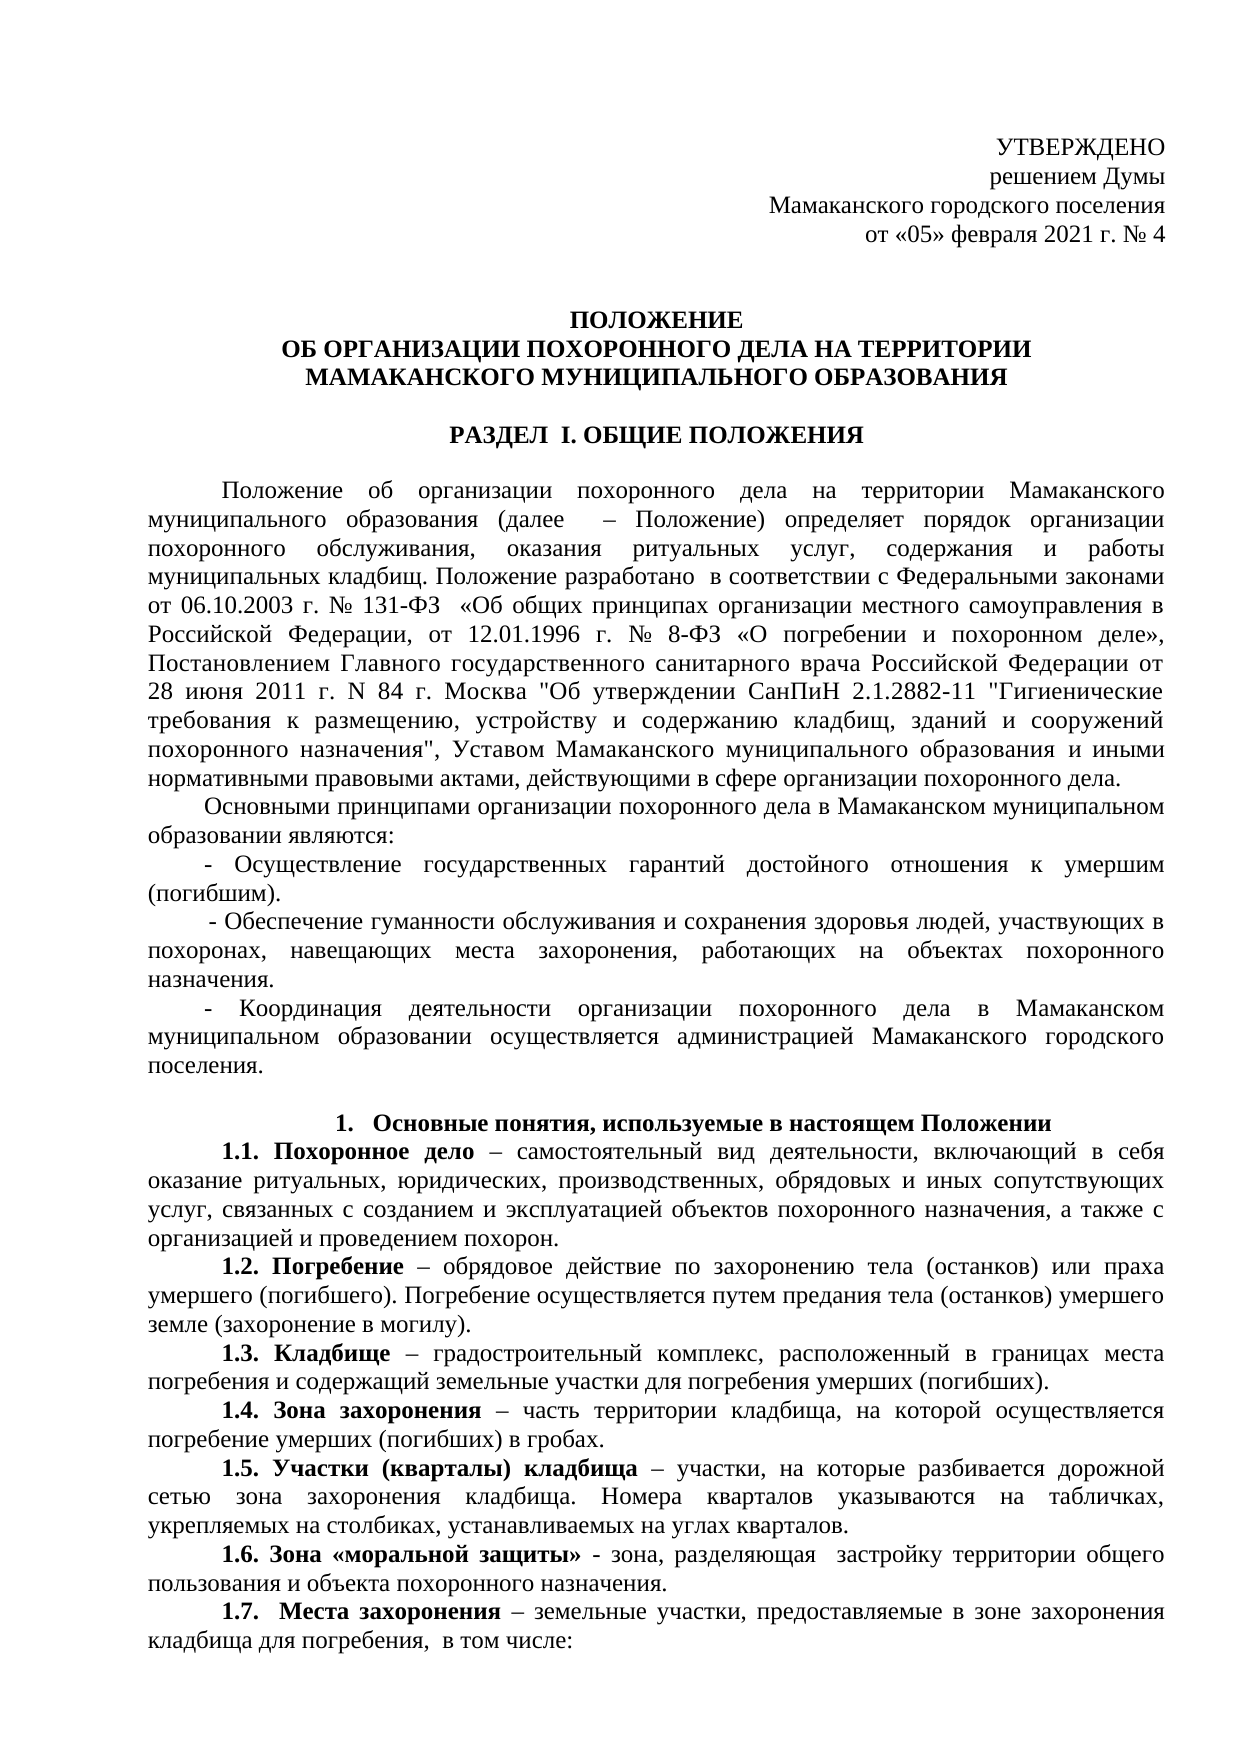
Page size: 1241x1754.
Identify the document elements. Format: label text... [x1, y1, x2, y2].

text Основными принципами организации похоронного дела в Мамаканском муниципальном образовании являются: [148, 791, 1165, 849]
text 1.6. Зона «моральной защиты» - зона, разделяющая застройку территории общего пользования и объекта похоронного назначения. [148, 1539, 1165, 1596]
text - Осуществление государственных гарантий достойного отношения к умершим (погибшим). [148, 849, 1165, 906]
text - Обеспечение гуманности обслуживания и сохранения здоровья людей, участвующих в похоронах, навещающих места захоронения, работающих на объектах похоронного назначения. [148, 906, 1165, 993]
text ОБ ОРГАНИЗАЦИИ ПОХОРОННОГО ДЕЛА НА ТЕРРИТОРИИ [148, 334, 1165, 362]
text решением Думы [148, 161, 1165, 190]
text - Координация деятельности организации похоронного дела в Мамаканском муниципальном образовании осуществляется администрацией Мамаканского городского поселения. [148, 993, 1165, 1079]
text от «05» февраля 2021 г. № 4 [148, 219, 1165, 247]
text 1.5. Участки (кварталы) кладбища – участки, на которые разбивается дорожной сетью зона захоронения кладбища. Номера кварталов указываются на табличках, укрепляемых на столбиках, устанавливаемых на углах кварталов. [148, 1453, 1165, 1539]
text 1.4. Зона захоронения – часть территории кладбища, на которой осуществляется погребение умерших (погибших) в гробах. [148, 1395, 1165, 1453]
text МАМАКАНСКОГО МУНИЦИПАЛЬНОГО ОБРАЗОВАНИЯ [148, 362, 1165, 391]
text УТВЕРЖДЕНО [148, 132, 1165, 161]
text Положение об организации похоронного дела на территории Мамаканского муниципального образования (далее – Положение) определяет порядок организации похоронного обслуживания, оказания ритуальных услуг, содержания и работы муниципальных кладбищ. Положение разработано в соответствии с Федеральными законами от 06.10.2003 г. № 131-ФЗ «Об общих принципах организации местного самоуправления в Российской Федерации, от 12.01.1996 г. № 8-ФЗ «О погребении и похоронном деле», Постановлением Главного государственного санитарного врача Российской Федерации от 28 июня 2011 г. N 84 г. Москва "Об утверждении СанПиН 2.1.2882-11 "Гигиенические требования к размещению, устройству и содержанию кладбищ, зданий и сооружений похоронного назначения", Уставом Мамаканского муниципального образования и иными нормативными правовыми актами, действующими в сфере организации похоронного дела. [148, 475, 1165, 791]
list Основные понятия, используемые в настоящем Положении [221, 1108, 1165, 1136]
text Мамаканского городского поселения [148, 190, 1165, 219]
text 1.2. Погребение – обрядовое действие по захоронению тела (останков) или праха умершего (погибшего). Погребение осуществляется путем предания тела (останков) умершего земле (захоронение в могилу). [148, 1251, 1165, 1338]
text РАЗДЕЛ I. ОБЩИЕ ПОЛОЖЕНИЯ [148, 420, 1165, 449]
text 1.3. Кладбище – градостроительный комплекс, расположенный в границах места погребения и содержащий земельные участки для погребения умерших (погибших). [148, 1338, 1165, 1395]
text 1.1. Похоронное дело – самостоятельный вид деятельности, включающий в себя оказание ритуальных, юридических, производственных, обрядовых и иных сопутствующих услуг, связанных с созданием и эксплуатацией объектов похоронного назначения, а также с организацией и проведением похорон. [148, 1136, 1165, 1251]
text 1.7. Места захоронения – земельные участки, предоставляемые в зоне захоронения кладбища для погребения, в том числе: [148, 1596, 1165, 1654]
text ПОЛОЖЕНИЕ [148, 305, 1165, 334]
